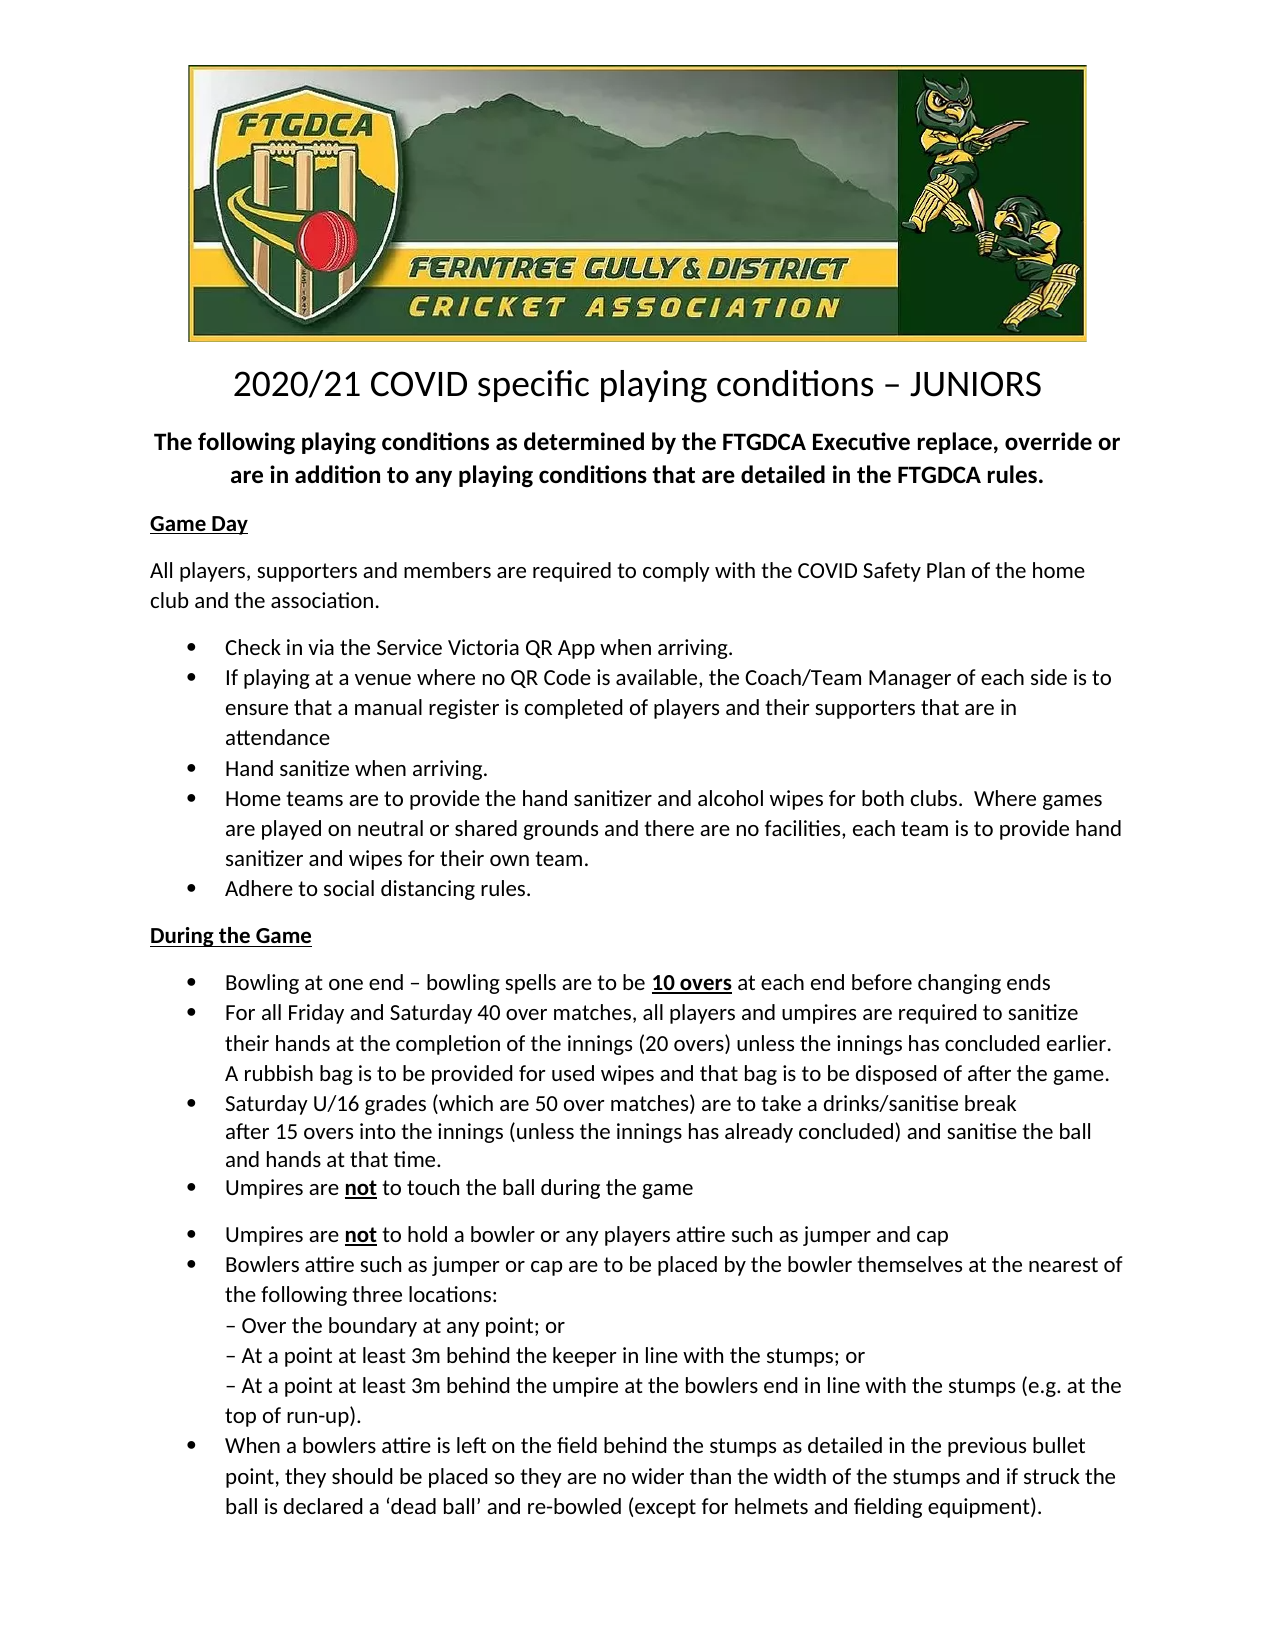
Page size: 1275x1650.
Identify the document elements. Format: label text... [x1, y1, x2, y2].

picture [188, 65, 1087, 342]
list Umpires are not to touch the ball during the game [187, 1173, 1125, 1201]
list Check in via the Service Victoria QR App when arriving. [187, 633, 1125, 661]
text During the Game [150, 921, 1125, 949]
list Adhere to social distancing rules. [187, 874, 1125, 903]
list Saturday U/16 grades (which are 50 over matches) are to take a drinks/sanitise break after 15 overs into the innings (unless the innings has already concluded) and sanitise the ball and hands at that time. [187, 1089, 1125, 1173]
list When a bowlers attire is left on the field behind the stumps as detailed in the previous bullet point, they should be placed so they are no wider than the width of the stumps and if struck the ball is declared a ‘dead ball’ and re-bowled (except for helmets and fielding equipment). [187, 1432, 1125, 1520]
text Game Day [150, 509, 1125, 537]
list For all Friday and Saturday 40 over matches, all players and umpires are required to sanitize their hands at the completion of the innings (20 overs) unless the innings has concluded earlier. A rubbish bag is to be provided for used wipes and that bag is to be disposed of after the game. [187, 998, 1125, 1087]
list Umpires are not to hold a bowler or any players attire such as jumper and cap [187, 1220, 1125, 1248]
list Bowlers attire such as jumper or cap are to be placed by the bowler themselves at the nearest of the following three locations: – Over the boundary at any point; or – At a point at least 3m behind the keeper in line with the stumps; or – At a point at least 3m behind the umpire at the bowlers end in line with the stumps (e.g. at the top of run-up). [187, 1250, 1125, 1429]
list Bowling at one end – bowling spells are to be 10 overs at each end before changing ends [187, 968, 1125, 996]
list If playing at a venue where no QR Code is available, the Coach/Team Manager of each side is to ensure that a manual register is completed of players and their supporters that are in attendance [187, 663, 1125, 752]
list Home teams are to provide the hand sanitizer and alcohol wipes for both clubs. Where games are played on neutral or shared grounds and there are no facilities, each team is to provide hand sanitizer and wipes for their own team. [187, 784, 1125, 872]
text The following playing conditions as determined by the FTGDCA Executive replace, override or are in addition to any playing conditions that are detailed in the FTGDCA rules. [150, 426, 1125, 490]
text 2020/21 COVID specific playing conditions – JUNIORS [150, 360, 1125, 406]
text All players, supporters and members are required to comply with the COVID Safety Plan of the home club and the association. [150, 556, 1125, 614]
list Hand sanitize when arriving. [187, 754, 1125, 782]
